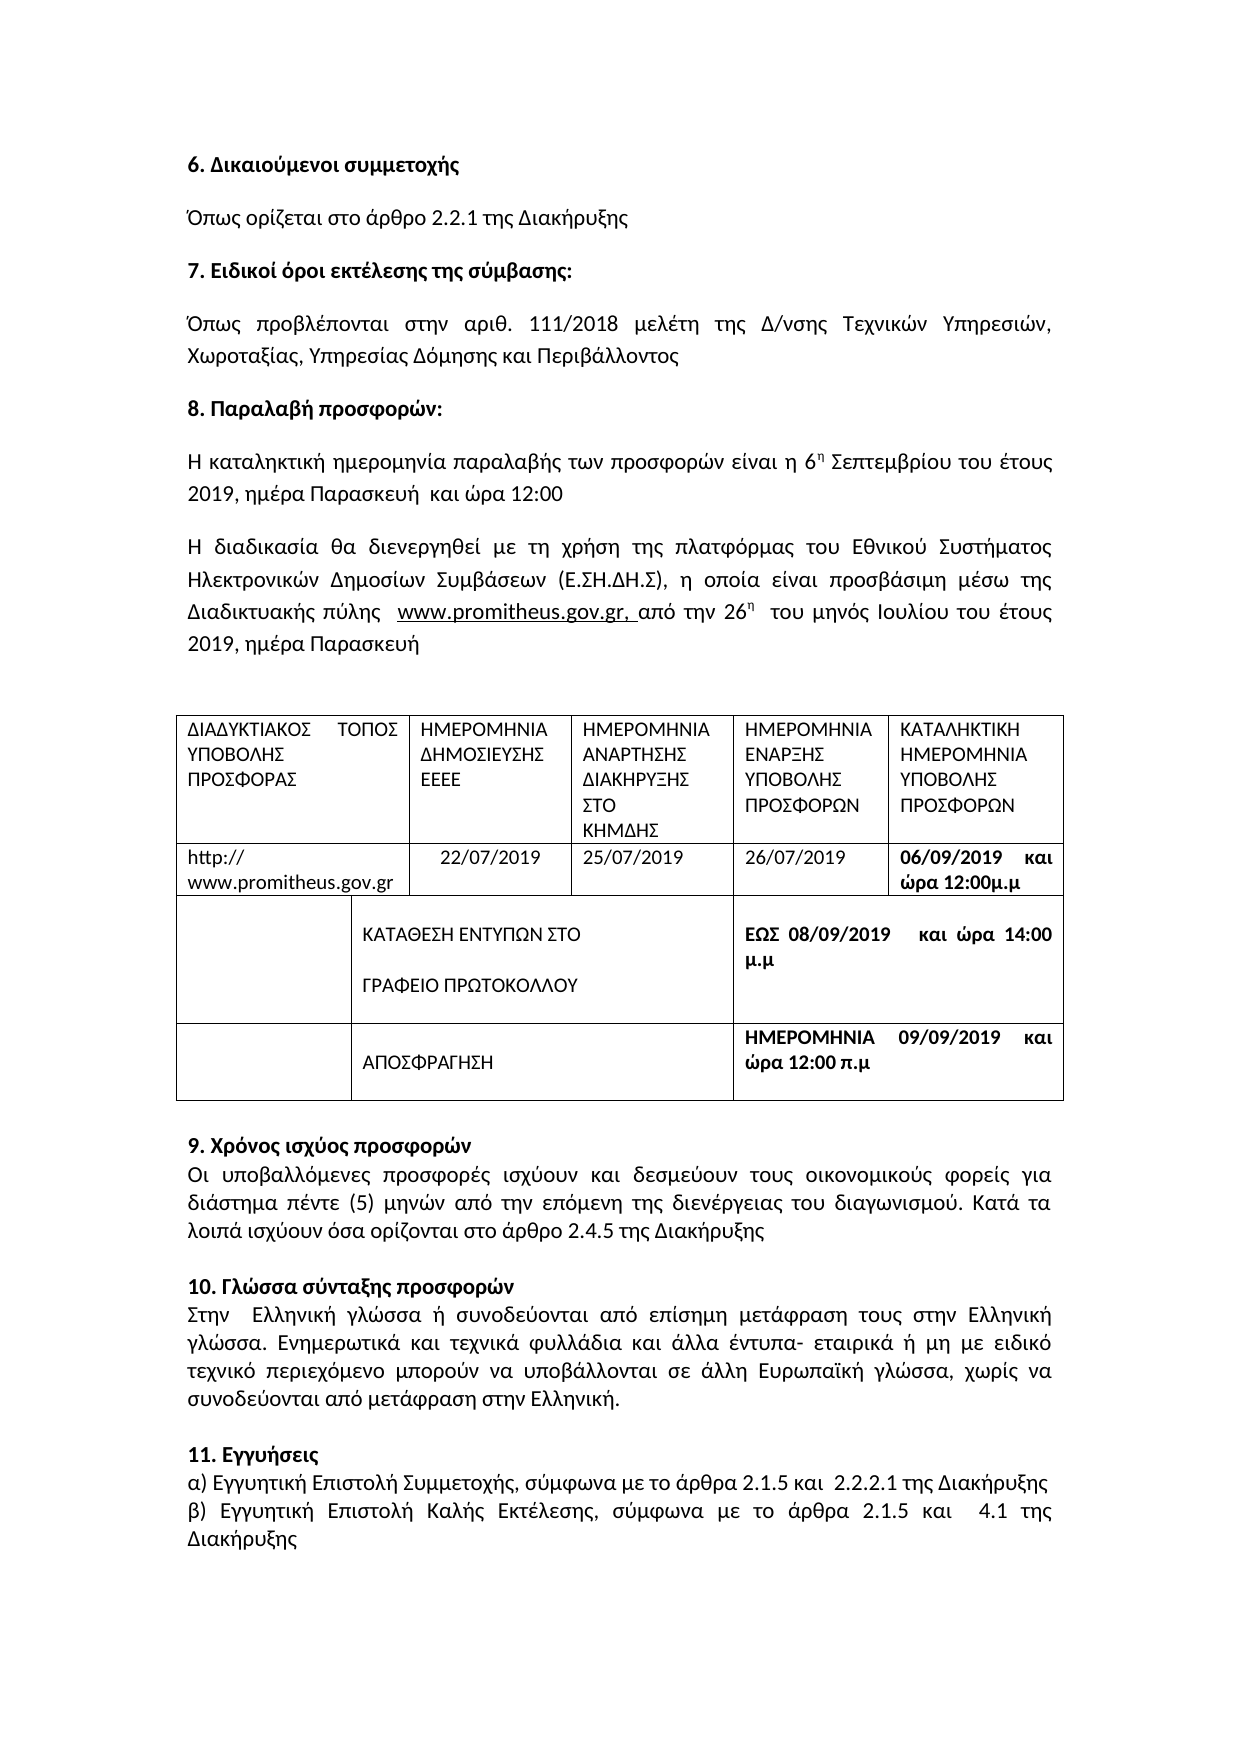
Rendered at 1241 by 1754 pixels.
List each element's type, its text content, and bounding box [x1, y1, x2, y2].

text α) Εγγυητική Επιστολή Συμμετοχής, σύμφωνα με το άρθρα 2.1.5 και 2.2.2.1 της Διακήρυξης [187, 1468, 1053, 1496]
text 8. Παραλαβή προσφορών: [187, 394, 1053, 422]
table_cell 22/07/2019 [410, 844, 571, 895]
table_header ΗΜΕΡΟΜΗΝΙΑ ΔΗΜΟΣΙΕΥΣΗΣ ΕΕΕΕ [410, 716, 571, 843]
table_cell ΕΩΣ 08/09/2019 και ώρα 14:00 μ.μ [734, 896, 1063, 1023]
table_cell ΚΑΤΑΘΕΣΗ ΕΝΤΥΠΩΝ ΣΤΟ ΓΡΑΦΕΙΟ ΠΡΩΤΟΚΟΛΛΟΥ [352, 896, 733, 1023]
text 11. Εγγυήσεις [187, 1440, 1053, 1468]
table_cell 06/09/2019 και ώρα 12:00μ.μ [889, 844, 1063, 895]
text Η καταληκτική ημερομηνία παραλαβής των προσφορών είναι η 6η Σεπτεμβρίου του έτους 2019, ημέρα Παρασκευή και ώρα 12:00 [187, 447, 1053, 507]
table_header ΗΜΕΡΟΜΗΝΙΑ ΕΝΑΡΞΗΣ ΥΠΟΒΟΛΗΣ ΠΡΟΣΦΟΡΩΝ [734, 716, 888, 843]
table_cell 26/07/2019 [734, 844, 888, 895]
table_header ΔΙΑΔΥΚΤΙΑΚΟΣ ΤΟΠΟΣ ΥΠΟΒΟΛΗΣ ΠΡΟΣΦΟΡΑΣ [177, 716, 409, 843]
text Οι υποβαλλόμενες προσφορές ισχύουν και δεσμεύουν τους οικονομικούς φορείς για διάστημα πέντε (5) μηνών από την επόμενη της διενέργειας του διαγωνισμού. Κατά τα λοιπά ισχύουν όσα ορίζονται στο άρθρο 2.4.5 της Διακήρυξης [187, 1160, 1053, 1244]
table_cell ΗΜΕΡΟΜΗΝΙΑ 09/09/2019 και ώρα 12:00 π.μ [734, 1024, 1063, 1100]
text 6. Δικαιούμενοι συμμετοχής [187, 150, 1053, 178]
table_cell ΑΠΟΣΦΡΑΓΗΣΗ [352, 1024, 733, 1100]
text Όπως ορίζεται στο άρθρο 2.2.1 της Διακήρυξης [187, 203, 1053, 231]
table_header ΚΑΤΑΛΗΚΤΙΚΗ ΗΜΕΡΟΜΗΝΙΑ ΥΠΟΒΟΛΗΣ ΠΡΟΣΦΟΡΩΝ [889, 716, 1063, 843]
text β) Εγγυητική Επιστολή Καλής Εκτέλεσης, σύμφωνα με το άρθρα 2.1.5 και 4.1 της Διακήρυξης [187, 1496, 1053, 1552]
text Στην Ελληνική γλώσσα ή συνοδεύονται από επίσημη μετάφραση τους στην Ελληνική γλώσσα. Ενημερωτικά και τεχνικά φυλλάδια και άλλα έντυπα- εταιρικά ή μη με ειδικό τεχνικό περιεχόμενο μπορούν να υποβάλλονται σε άλλη Ευρωπαϊκή γλώσσα, χωρίς να συνοδεύονται από μετάφραση στην Ελληνική. [187, 1300, 1053, 1412]
text Όπως προβλέπονται στην αριθ. 111/2018 μελέτη της Δ/νσης Τεχνικών Υπηρεσιών, Χωροταξίας, Υπηρεσίας Δόμησης και Περιβάλλοντος [187, 309, 1053, 369]
text 7. Ειδικοί όροι εκτέλεσης της σύμβασης: [187, 256, 1053, 284]
table_cell [177, 1024, 351, 1100]
text 10. Γλώσσα σύνταξης προσφορών [187, 1272, 1053, 1300]
text Η διαδικασία θα διενεργηθεί με τη χρήση της πλατφόρμας του Εθνικού Συστήματος Ηλεκτρονικών Δημοσίων Συμβάσεων (Ε.ΣΗ.ΔΗ.Σ), η οποία είναι προσβάσιμη μέσω της Διαδικτυακής πύλης www.promitheus.gov.gr, από την 26η του μηνός Ιουλίου του έτους 2019, ημέρα Παρασκευή [187, 532, 1053, 657]
table_cell http://www.promitheus.gov.gr [177, 844, 409, 895]
text 9. Χρόνος ισχύος προσφορών [187, 1132, 1053, 1160]
table_header ΗΜΕΡΟΜΗΝΙΑ ΑΝΑΡΤΗΣΗΣ ΔΙΑΚΗΡΥΞΗΣ ΣΤΟ ΚΗΜΔΗΣ [572, 716, 733, 843]
table_cell [177, 896, 351, 1023]
table_cell 25/07/2019 [572, 844, 733, 895]
